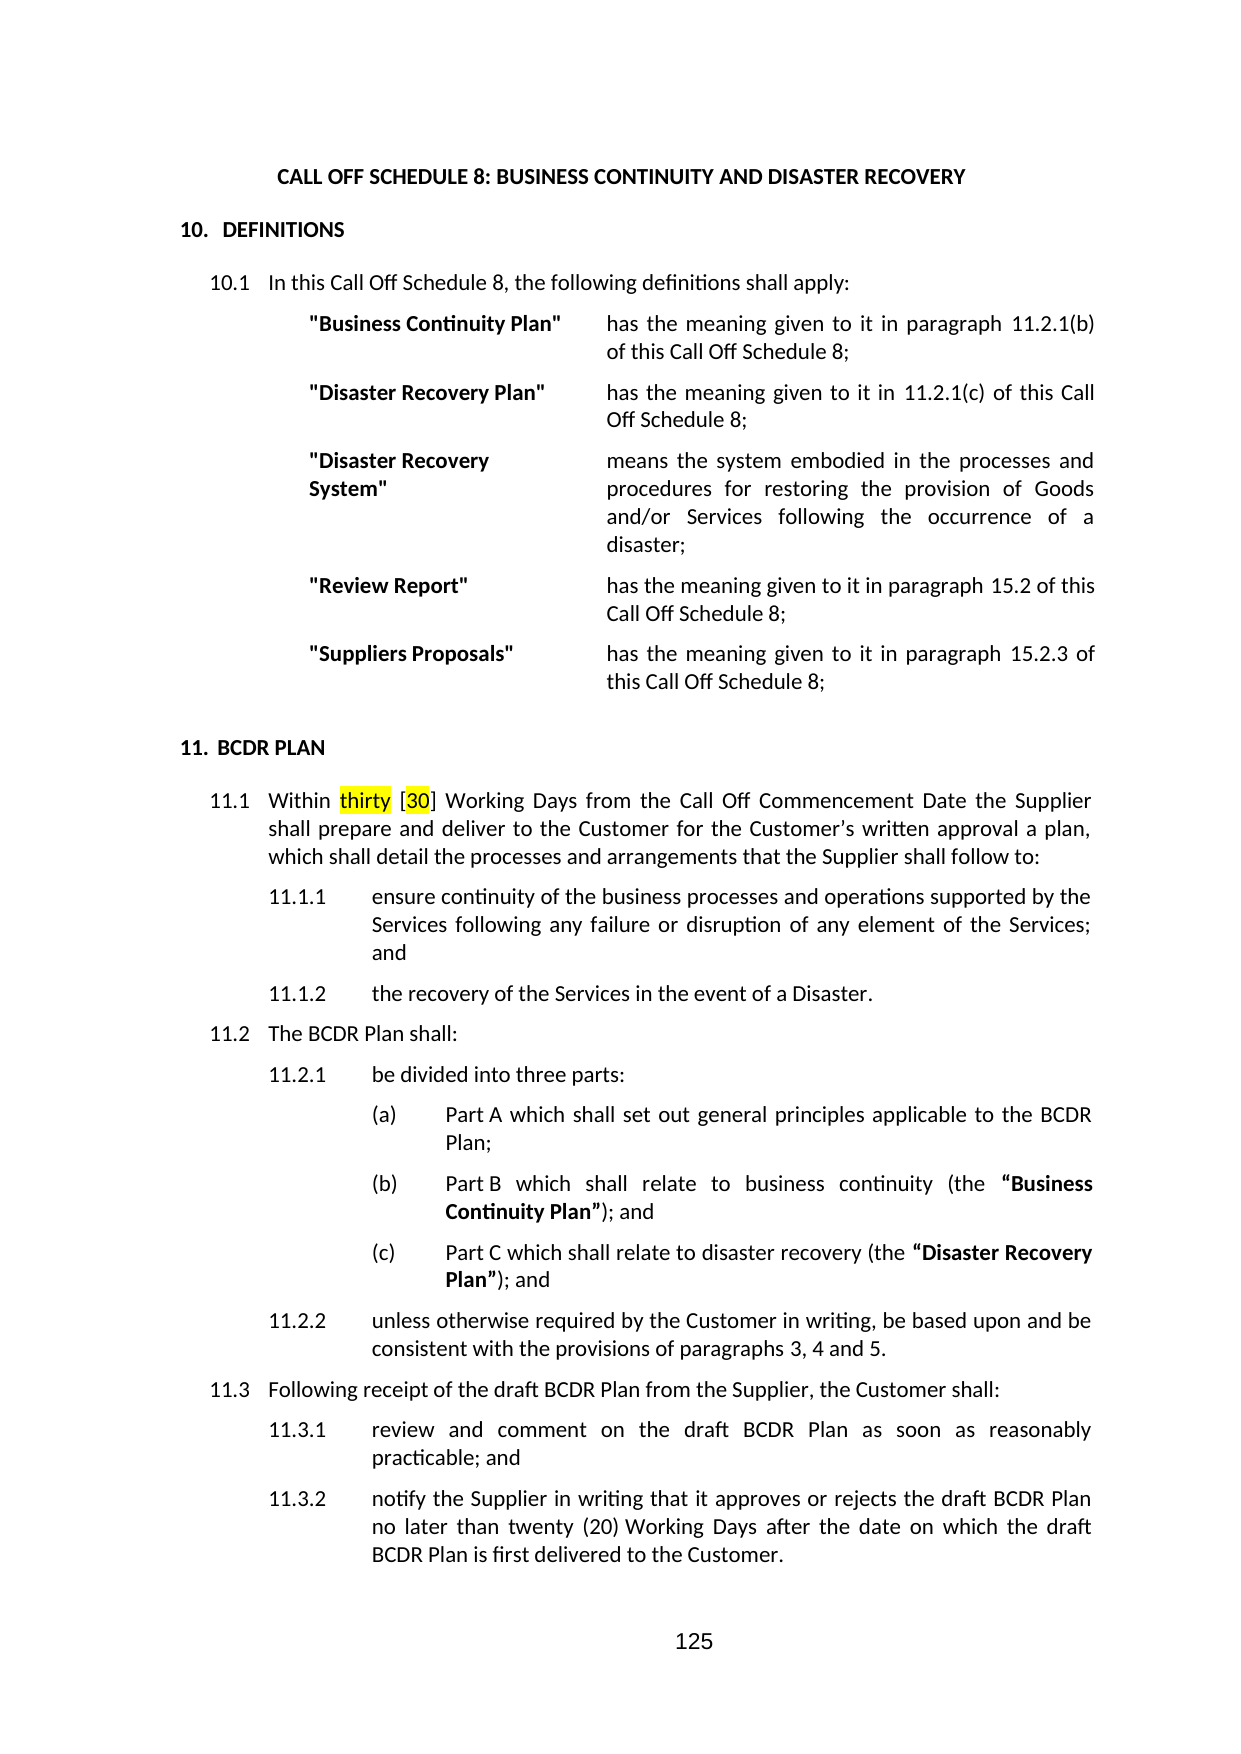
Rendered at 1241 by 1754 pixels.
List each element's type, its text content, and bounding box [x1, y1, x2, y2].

subtitle BCDR PLAN [179, 733, 1093, 761]
text the recovery of the Services in the event of a Disaster. [268, 979, 1093, 1007]
text Following receipt of the draft BCDR Plan from the Supplier, the Customer shall: [209, 1375, 1093, 1403]
text Part C which shall relate to disaster recovery (the “Disaster Recovery Plan”); and [372, 1238, 1093, 1294]
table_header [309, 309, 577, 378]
text Part A which shall set out general principles applicable to the BCDR Plan; [372, 1101, 1093, 1157]
text Within thirty [30] Working Days from the Call Off Commencement Date the Supplier shall prepare and deliver to the Customer for the Customer’s written approval a plan, which shall detail the processes and arrangements that the Supplier shall follow to: [209, 786, 1093, 870]
text be divided into three parts: [268, 1060, 1093, 1088]
text unless otherwise required by the Customer in writing, be based upon and be consistent with the provisions of paragraphs 3, 4 and 5. [268, 1306, 1093, 1362]
text The BCDR Plan shall: [209, 1019, 1093, 1047]
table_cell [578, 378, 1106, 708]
text review and comment on the draft BCDR Plan as soon as reasonably practicable; and [268, 1415, 1093, 1471]
title CALL OFF SCHEDULE 8: BUSINESS CONTINUITY AND DISASTER RECOVERY [150, 162, 1093, 191]
text Part B which shall relate to business continuity (the “Business Continuity Plan”); and [372, 1169, 1093, 1225]
text notify the Supplier in writing that it approves or rejects the draft BCDR Plan no later than twenty (20) Working Days after the date on which the draft BCDR Plan is first delivered to the Customer. [268, 1484, 1093, 1568]
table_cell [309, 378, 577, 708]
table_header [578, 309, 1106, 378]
subtitle Definitions [179, 216, 1093, 243]
text ensure continuity of the business processes and operations supported by the Services following any failure or disruption of any element of the Services; and [268, 882, 1093, 966]
text In this Call Off Schedule 8, the following definitions shall apply: [209, 268, 1093, 297]
